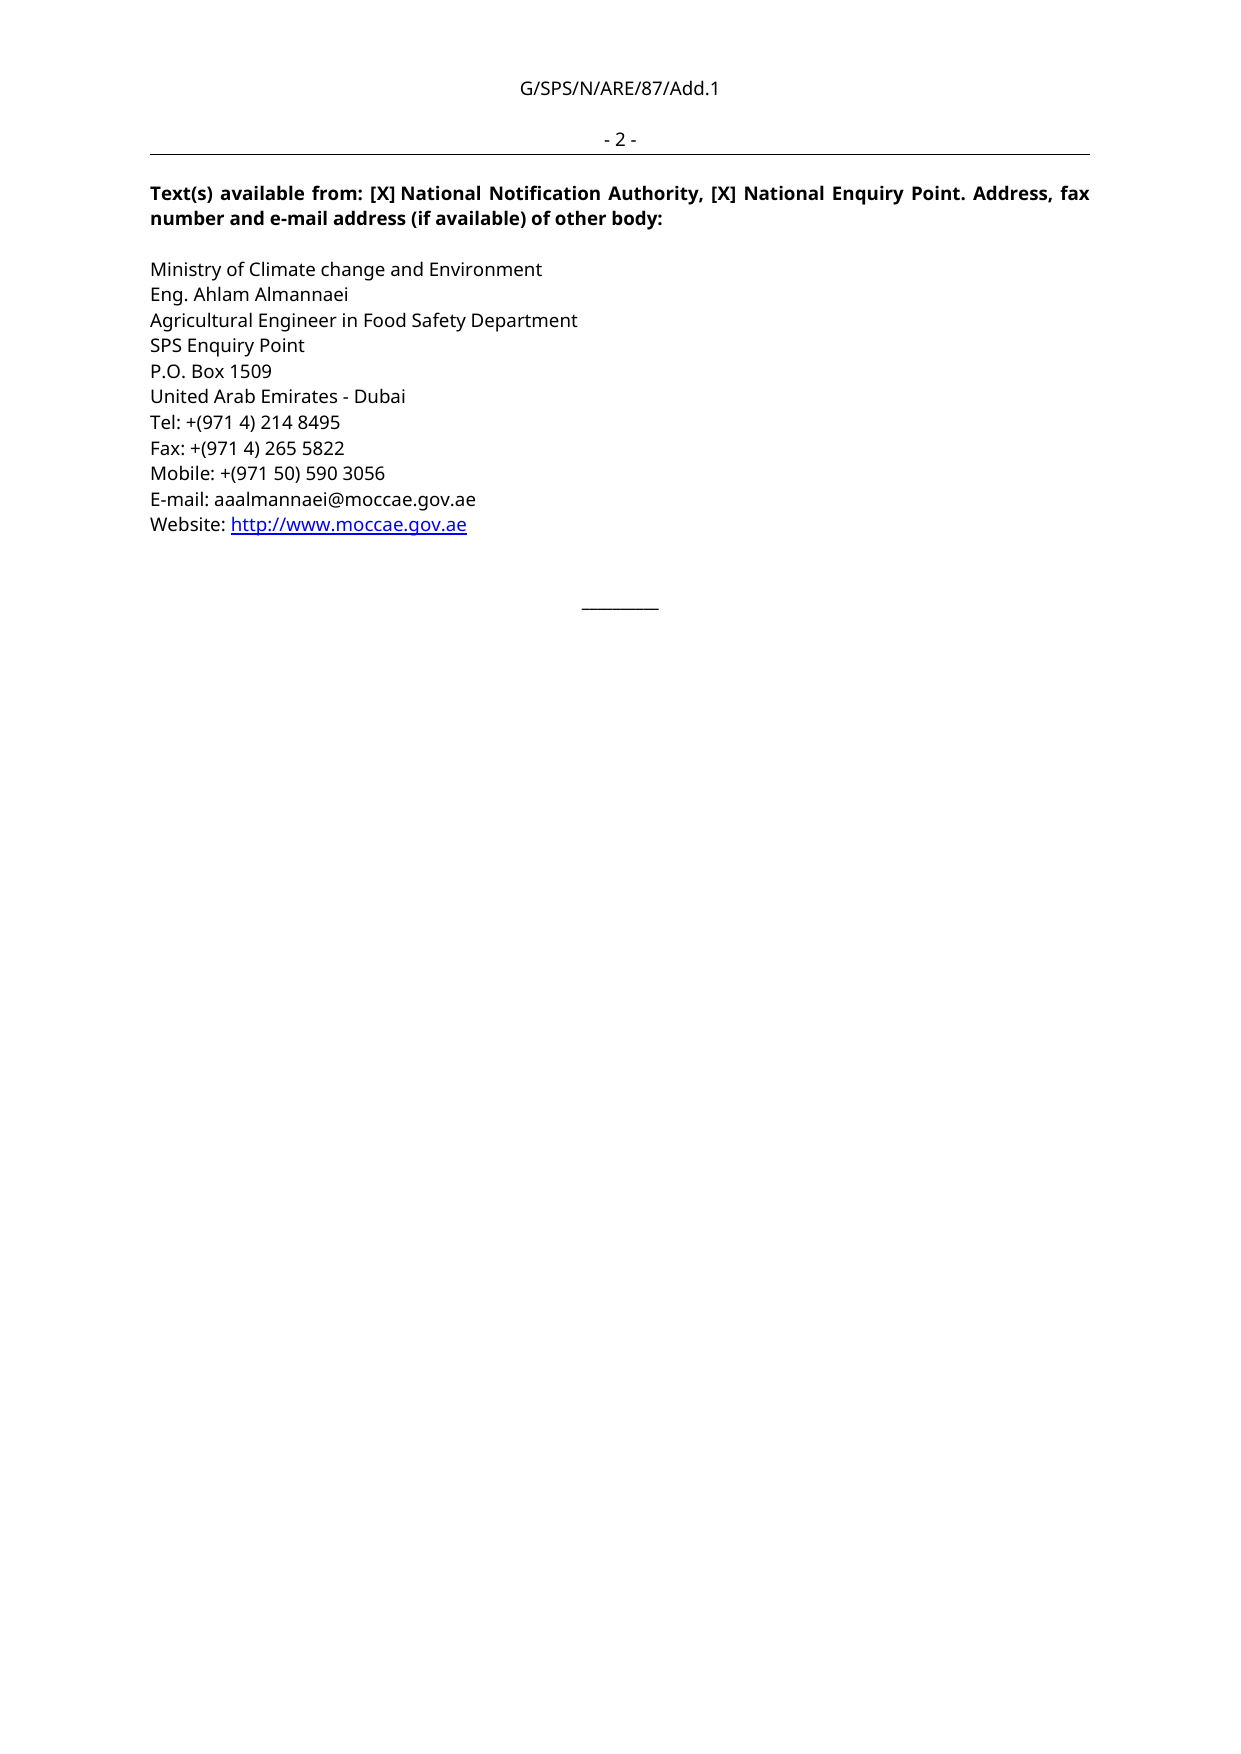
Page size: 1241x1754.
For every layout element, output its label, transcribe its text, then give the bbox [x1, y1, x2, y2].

table_cell Text(s) available from: [X] National Notification Authority, [X] National Enquiry Point. Address, fax number and e-mail address (if available) of other body: [139, 180, 1101, 256]
table_cell Ministry of Climate change and Environment Eng. Ahlam Almannaei Agricultural Engineer in Food Safety Department SPS Enquiry Point P.O. Box 1509 United Arab Emirates - Dubai Tel: +(971 4) 214 8495 Fax: +(971 4) 265 5822 Mobile: +(971 50) 590 3056 E-mail: aaalmannaei@moccae.gov.ae Website: http://www.moccae.gov.ae [139, 256, 1101, 562]
text __________ [150, 587, 1090, 613]
